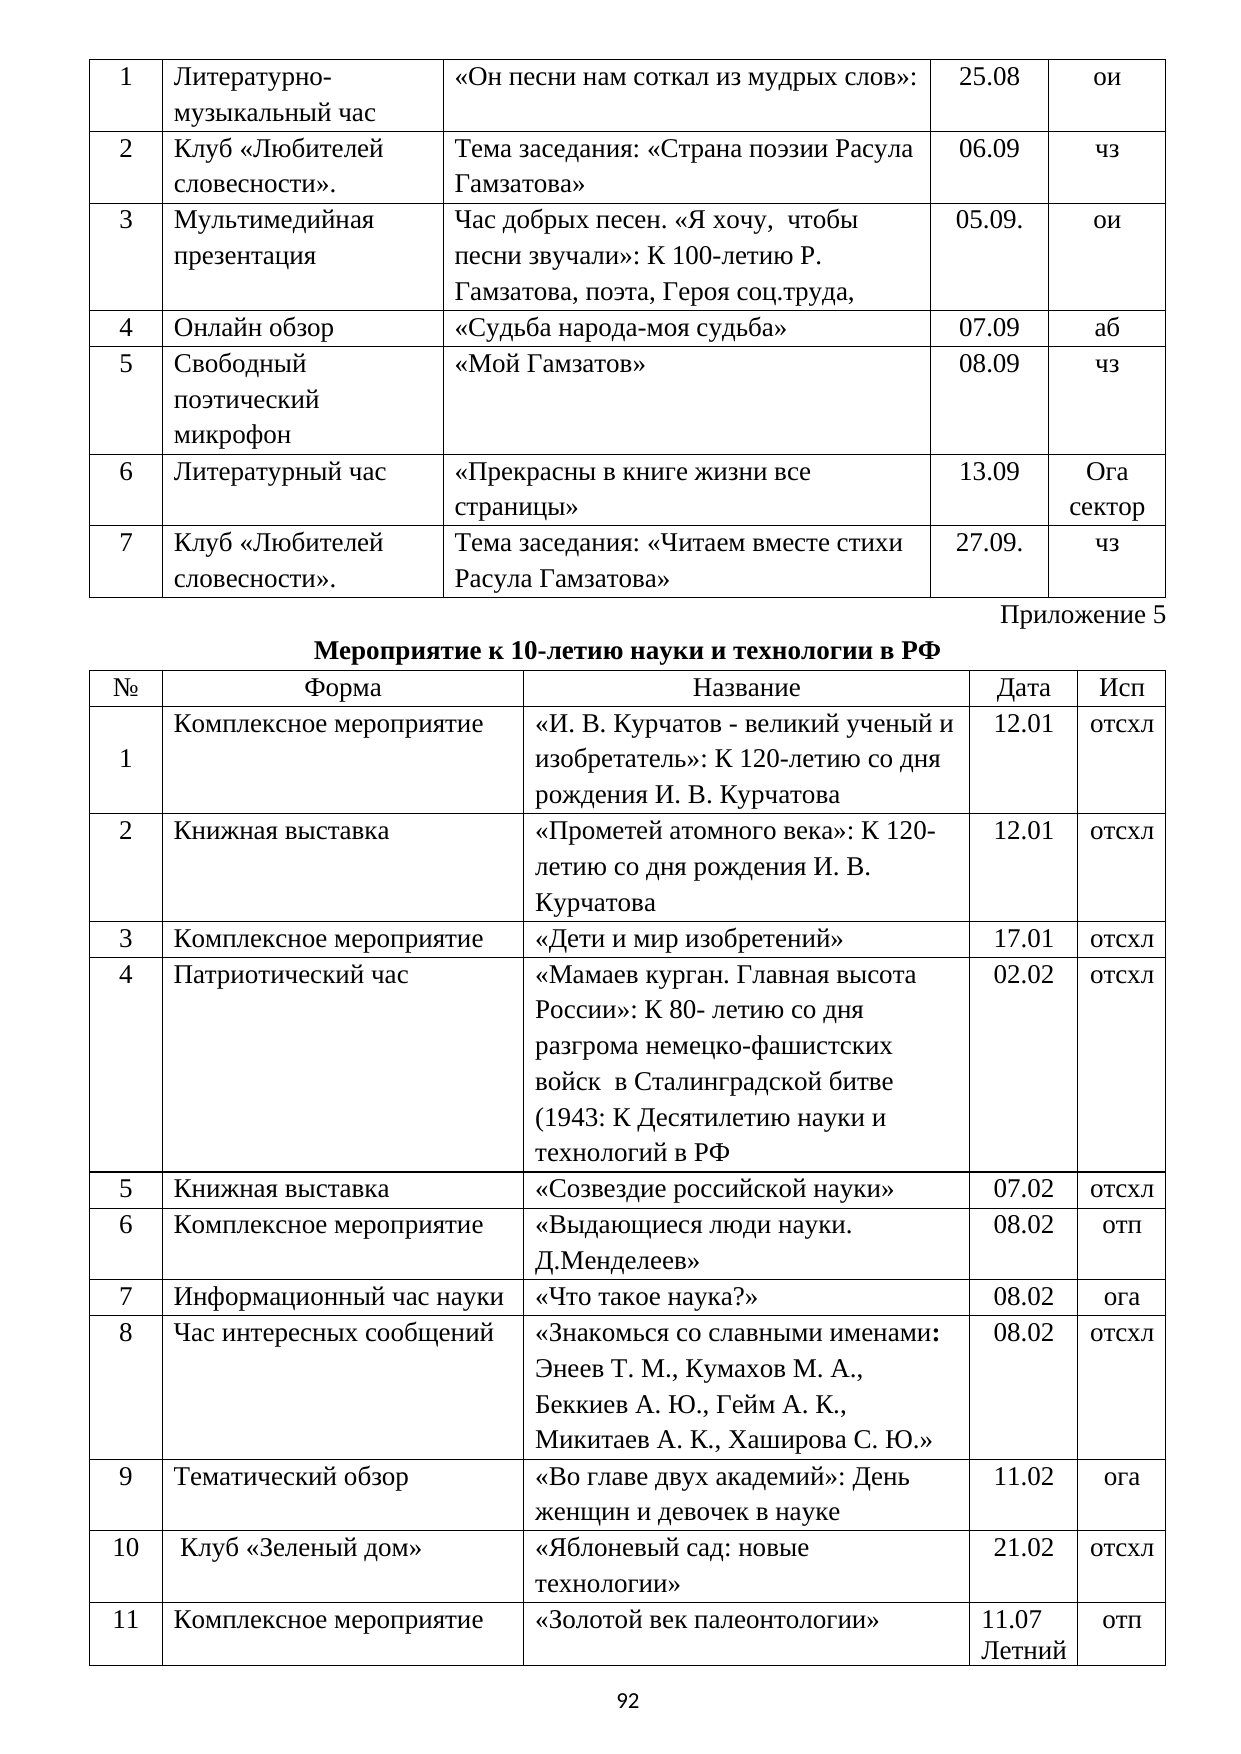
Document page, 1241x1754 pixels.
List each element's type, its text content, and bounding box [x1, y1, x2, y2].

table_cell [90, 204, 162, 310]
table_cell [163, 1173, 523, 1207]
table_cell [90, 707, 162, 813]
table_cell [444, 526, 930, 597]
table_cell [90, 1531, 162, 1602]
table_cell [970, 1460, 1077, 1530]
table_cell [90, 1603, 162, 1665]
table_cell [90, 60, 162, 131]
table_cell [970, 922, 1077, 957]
text Мероприятие к 10-летию науки и технологии в РФ [89, 634, 1166, 665]
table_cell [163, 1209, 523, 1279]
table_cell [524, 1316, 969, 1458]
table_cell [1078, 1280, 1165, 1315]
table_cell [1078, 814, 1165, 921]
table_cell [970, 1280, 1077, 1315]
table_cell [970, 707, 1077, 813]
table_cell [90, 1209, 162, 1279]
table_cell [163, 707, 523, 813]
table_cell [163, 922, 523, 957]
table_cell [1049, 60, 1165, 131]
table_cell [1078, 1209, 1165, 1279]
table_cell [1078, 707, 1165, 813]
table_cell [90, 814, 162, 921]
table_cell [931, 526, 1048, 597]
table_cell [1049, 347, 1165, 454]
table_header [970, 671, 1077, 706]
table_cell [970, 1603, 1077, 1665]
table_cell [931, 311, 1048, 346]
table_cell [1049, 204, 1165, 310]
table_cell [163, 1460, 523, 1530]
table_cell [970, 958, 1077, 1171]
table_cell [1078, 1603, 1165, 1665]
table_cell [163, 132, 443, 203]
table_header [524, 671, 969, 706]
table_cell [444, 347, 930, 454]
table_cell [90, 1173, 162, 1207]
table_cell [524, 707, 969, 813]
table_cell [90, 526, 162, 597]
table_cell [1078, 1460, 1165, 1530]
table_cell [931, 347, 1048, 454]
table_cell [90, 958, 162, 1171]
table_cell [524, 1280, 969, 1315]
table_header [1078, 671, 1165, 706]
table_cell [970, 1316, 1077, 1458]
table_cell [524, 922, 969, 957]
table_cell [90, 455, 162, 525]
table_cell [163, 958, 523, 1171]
text Приложение 5 [89, 598, 1166, 629]
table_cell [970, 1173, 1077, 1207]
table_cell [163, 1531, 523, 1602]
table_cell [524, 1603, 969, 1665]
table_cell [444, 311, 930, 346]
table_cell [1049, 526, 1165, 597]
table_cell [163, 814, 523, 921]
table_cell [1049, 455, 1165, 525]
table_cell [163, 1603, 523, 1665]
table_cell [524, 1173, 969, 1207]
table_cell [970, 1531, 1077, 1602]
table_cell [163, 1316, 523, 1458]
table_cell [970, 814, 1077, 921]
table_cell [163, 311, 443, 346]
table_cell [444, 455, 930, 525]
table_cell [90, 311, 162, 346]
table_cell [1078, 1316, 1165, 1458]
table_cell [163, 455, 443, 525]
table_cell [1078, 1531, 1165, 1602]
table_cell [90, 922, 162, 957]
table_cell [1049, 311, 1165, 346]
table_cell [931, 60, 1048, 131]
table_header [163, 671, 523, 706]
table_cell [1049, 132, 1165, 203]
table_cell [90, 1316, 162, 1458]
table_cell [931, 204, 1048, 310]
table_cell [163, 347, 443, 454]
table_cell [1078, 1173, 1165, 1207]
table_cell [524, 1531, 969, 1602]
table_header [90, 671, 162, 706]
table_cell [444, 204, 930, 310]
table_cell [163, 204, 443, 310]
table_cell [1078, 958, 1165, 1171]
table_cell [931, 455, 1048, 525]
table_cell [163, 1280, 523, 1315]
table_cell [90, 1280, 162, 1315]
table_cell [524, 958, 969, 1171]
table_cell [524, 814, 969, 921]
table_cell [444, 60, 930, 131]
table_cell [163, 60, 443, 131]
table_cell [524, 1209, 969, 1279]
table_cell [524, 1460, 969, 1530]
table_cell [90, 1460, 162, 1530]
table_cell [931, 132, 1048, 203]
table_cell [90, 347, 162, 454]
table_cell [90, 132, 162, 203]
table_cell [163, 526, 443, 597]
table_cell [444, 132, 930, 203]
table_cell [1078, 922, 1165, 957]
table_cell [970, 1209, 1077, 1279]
